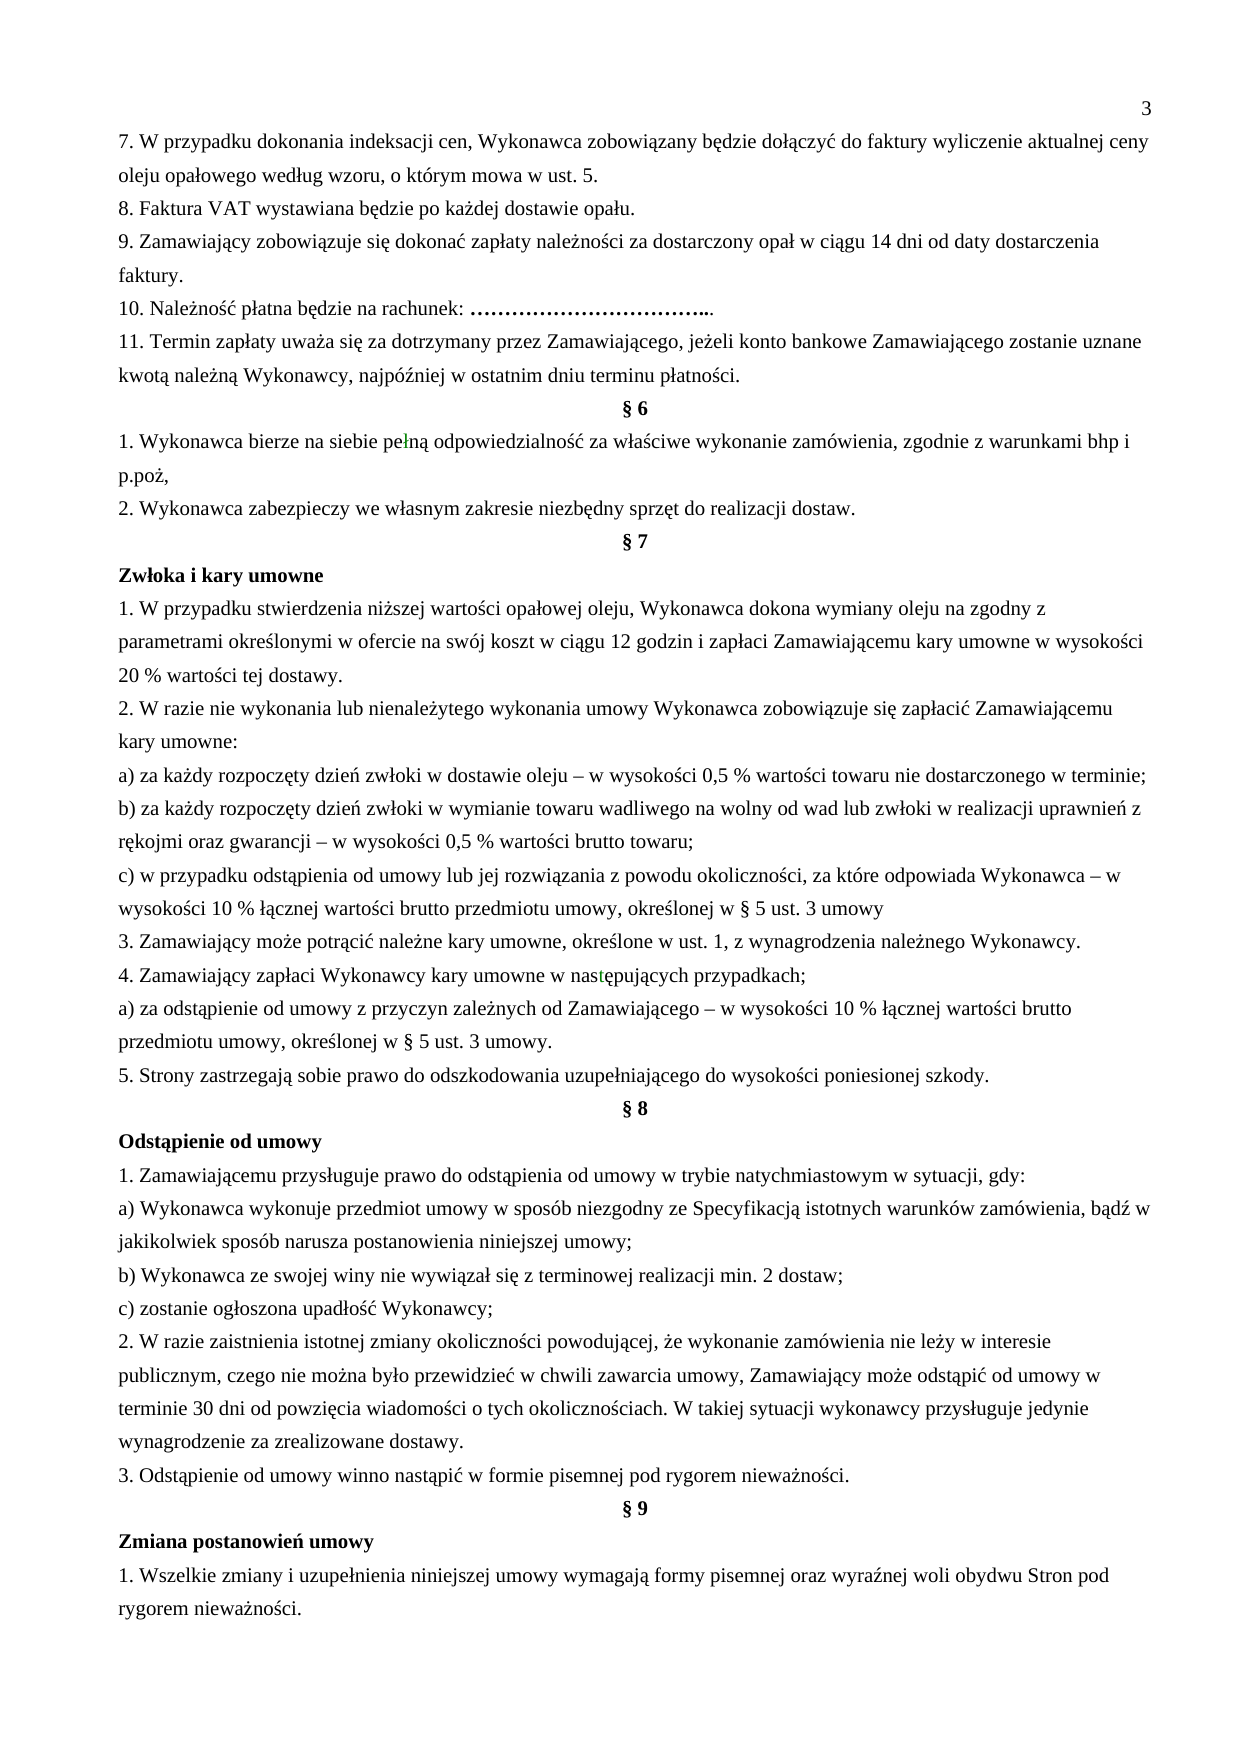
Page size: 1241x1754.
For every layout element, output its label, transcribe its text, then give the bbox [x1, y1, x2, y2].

text 1. W przypadku stwierdzenia niższej wartości opałowej oleju, Wykonawca dokona wymiany oleju na zgodny z parametrami określonymi w ofercie na swój koszt w ciągu 12 godzin i zapłaci Zamawiającemu kary umowne w wysokości 20 % wartości tej dostawy. [118, 589, 1152, 689]
text Zwłoka i kary umowne [118, 555, 1152, 589]
text 9. Zamawiający zobowiązuje się dokonać zapłaty należności za dostarczony opał w ciągu 14 dni od daty dostarczenia faktury. [118, 222, 1152, 289]
text a) za odstąpienie od umowy z przyczyn zależnych od Zamawiającego – w wysokości 10 % łącznej wartości brutto przedmiotu umowy, określonej w § 5 ust. 3 umowy. [118, 989, 1152, 1055]
text 5. Strony zastrzegają sobie prawo do odszkodowania uzupełniającego do wysokości poniesionej szkody. [118, 1055, 1152, 1089]
text 2. W razie nie wykonania lub nienależytego wykonania umowy Wykonawca zobowiązuje się zapłacić Zamawiającemu kary umowne: [118, 689, 1152, 755]
text 1. Wykonawca bierze na siebie pełną odpowiedzialność za właściwe wykonanie zamówienia, zgodnie z warunkami bhp i p.poż, [118, 422, 1152, 489]
text c) zostanie ogłoszona upadłość Wykonawcy; [118, 1289, 1152, 1322]
text 7. W przypadku dokonania indeksacji cen, Wykonawca zobowiązany będzie dołączyć do faktury wyliczenie aktualnej ceny oleju opałowego według wzoru, o którym mowa w ust. 5. [118, 122, 1152, 189]
text § 7 [118, 522, 1152, 555]
text a) Wykonawca wykonuje przedmiot umowy w sposób niezgodny ze Specyfikacją istotnych warunków zamówienia, bądź w jakikolwiek sposób narusza postanowienia niniejszej umowy; [118, 1189, 1152, 1255]
text § 8 [118, 1089, 1152, 1122]
text Odstąpienie od umowy [118, 1122, 1152, 1155]
text 1. Zamawiającemu przysługuje prawo do odstąpienia od umowy w trybie natychmiastowym w sytuacji, gdy: [118, 1155, 1152, 1189]
text 10. Należność płatna będzie na rachunek: ……………………………... [118, 289, 1152, 322]
text 2. Wykonawca zabezpieczy we własnym zakresie niezbędny sprzęt do realizacji dostaw. [118, 489, 1152, 522]
text § 9 [118, 1489, 1152, 1522]
text 1. Wszelkie zmiany i uzupełnienia niniejszej umowy wymagają formy pisemnej oraz wyraźnej woli obydwu Stron pod rygorem nieważności. [118, 1555, 1152, 1622]
text 11. Termin zapłaty uważa się za dotrzymany przez Zamawiającego, jeżeli konto bankowe Zamawiającego zostanie uznane kwotą należną Wykonawcy, najpóźniej w ostatnim dniu terminu płatności. [118, 322, 1152, 389]
text b) za każdy rozpoczęty dzień zwłoki w wymianie towaru wadliwego na wolny od wad lub zwłoki w realizacji uprawnień z rękojmi oraz gwarancji – w wysokości 0,5 % wartości brutto towaru; [118, 789, 1152, 855]
text § 6 [118, 389, 1152, 422]
text 3 [118, 89, 1152, 122]
text 8. Faktura VAT wystawiana będzie po każdej dostawie opału. [118, 189, 1152, 222]
text 3. Odstąpienie od umowy winno nastąpić w formie pisemnej pod rygorem nieważności. [118, 1455, 1152, 1489]
text 4. Zamawiający zapłaci Wykonawcy kary umowne w następujących przypadkach; [118, 955, 1152, 989]
text a) za każdy rozpoczęty dzień zwłoki w dostawie oleju – w wysokości 0,5 % wartości towaru nie dostarczonego w terminie; [118, 755, 1152, 789]
text b) Wykonawca ze swojej winy nie wywiązał się z terminowej realizacji min. 2 dostaw; [118, 1255, 1152, 1289]
text 3. Zamawiający może potrącić należne kary umowne, określone w ust. 1, z wynagrodzenia należnego Wykonawcy. [118, 922, 1152, 955]
text 2. W razie zaistnienia istotnej zmiany okoliczności powodującej, że wykonanie zamówienia nie leży w interesie publicznym, czego nie można było przewidzieć w chwili zawarcia umowy, Zamawiający może odstąpić od umowy w terminie 30 dni od powzięcia wiadomości o tych okolicznościach. W takiej sytuacji wykonawcy przysługuje jedynie wynagrodzenie za zrealizowane dostawy. [118, 1322, 1152, 1455]
text Zmiana postanowień umowy [118, 1522, 1152, 1555]
text c) w przypadku odstąpienia od umowy lub jej rozwiązania z powodu okoliczności, za które odpowiada Wykonawca – w wysokości 10 % łącznej wartości brutto przedmiotu umowy, określonej w § 5 ust. 3 umowy [118, 855, 1152, 922]
